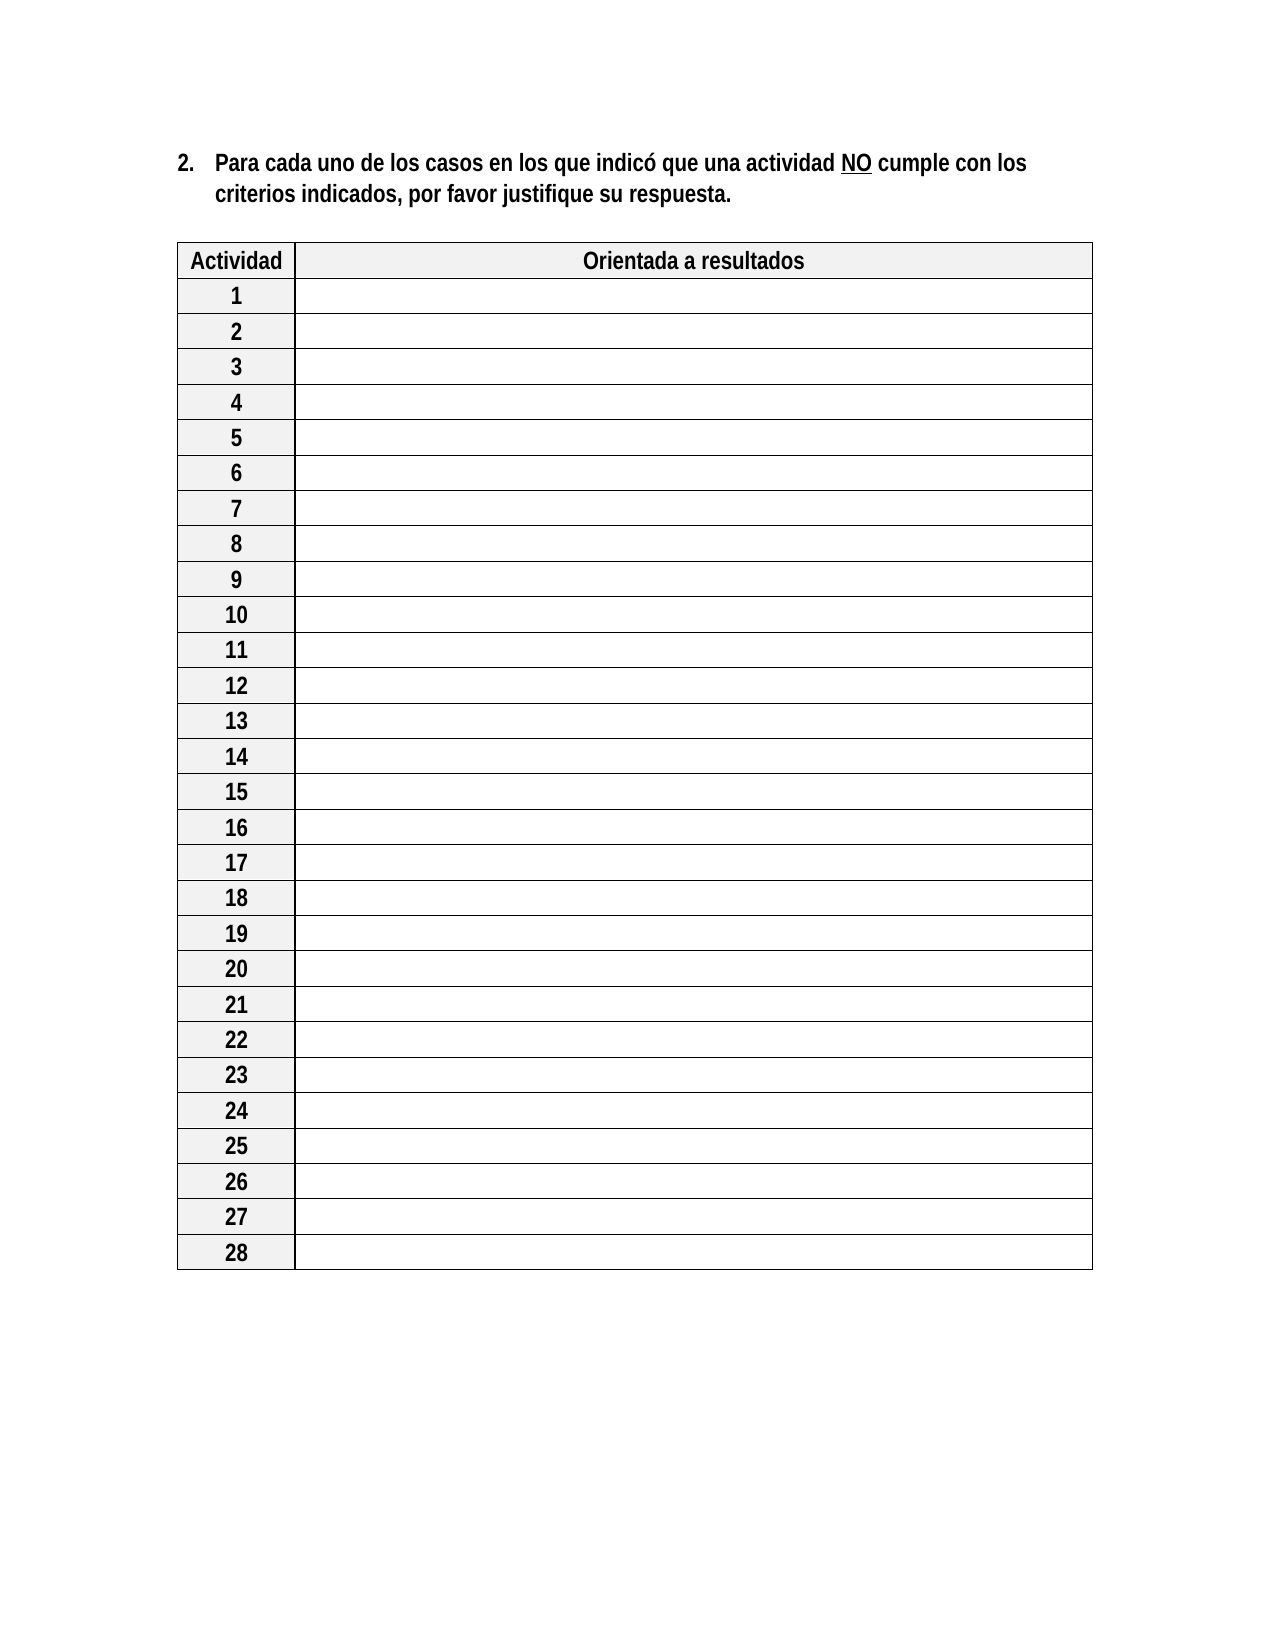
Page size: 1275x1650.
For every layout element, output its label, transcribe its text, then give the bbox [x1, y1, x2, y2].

table_cell 2 [178, 314, 294, 348]
table_cell [296, 1235, 1092, 1269]
table_cell [296, 597, 1092, 632]
table_cell 7 [178, 491, 294, 525]
table_cell 8 [178, 526, 294, 561]
table_cell 14 [178, 739, 294, 773]
table_cell 20 [178, 951, 294, 986]
table_cell 17 [178, 845, 294, 879]
table_cell [296, 456, 1092, 490]
table_header Orientada a resultados [296, 243, 1092, 277]
table_cell [296, 562, 1092, 596]
table_cell 16 [178, 810, 294, 844]
table_cell 19 [178, 916, 294, 950]
table_cell 12 [178, 668, 294, 702]
table_cell [296, 1129, 1092, 1163]
table_cell 21 [178, 987, 294, 1021]
table_cell [296, 279, 1092, 313]
table_cell [296, 704, 1092, 738]
table_cell [296, 1058, 1092, 1092]
table_cell [296, 633, 1092, 667]
table_cell [296, 739, 1092, 773]
table_cell [296, 1022, 1092, 1057]
table_cell [296, 349, 1092, 384]
table_cell 22 [178, 1022, 294, 1057]
table_cell 1 [178, 279, 294, 313]
table_cell 9 [178, 562, 294, 596]
table_cell 13 [178, 704, 294, 738]
table_cell 10 [178, 597, 294, 632]
table_cell 11 [178, 633, 294, 667]
table_cell [296, 774, 1092, 809]
table_cell [296, 916, 1092, 950]
table_cell 25 [178, 1129, 294, 1163]
table_cell [296, 881, 1092, 915]
table_cell [296, 987, 1092, 1021]
table_cell [296, 385, 1092, 419]
table_cell 23 [178, 1058, 294, 1092]
table_cell 28 [178, 1235, 294, 1269]
table_cell [296, 810, 1092, 844]
table_header Actividad [178, 243, 294, 277]
table_cell 18 [178, 881, 294, 915]
table_cell 15 [178, 774, 294, 809]
table_cell 6 [178, 456, 294, 490]
table_cell [296, 1164, 1092, 1198]
table_cell 4 [178, 385, 294, 419]
table_cell 5 [178, 420, 294, 454]
table_cell [296, 420, 1092, 454]
table_cell [296, 951, 1092, 986]
table_cell [296, 1093, 1092, 1127]
table_cell 3 [178, 349, 294, 384]
table_cell [296, 1199, 1092, 1234]
table_cell 24 [178, 1093, 294, 1127]
list Para cada uno de los casos en los que indicó que una actividad NO cumple con los criterios indicados, por favor justifique su respuesta. [177, 148, 1098, 208]
table_cell [296, 845, 1092, 879]
table_cell [296, 526, 1092, 561]
table_cell [296, 668, 1092, 702]
table_cell 27 [178, 1199, 294, 1234]
table_cell 26 [178, 1164, 294, 1198]
table_cell [296, 491, 1092, 525]
table_cell [296, 314, 1092, 348]
